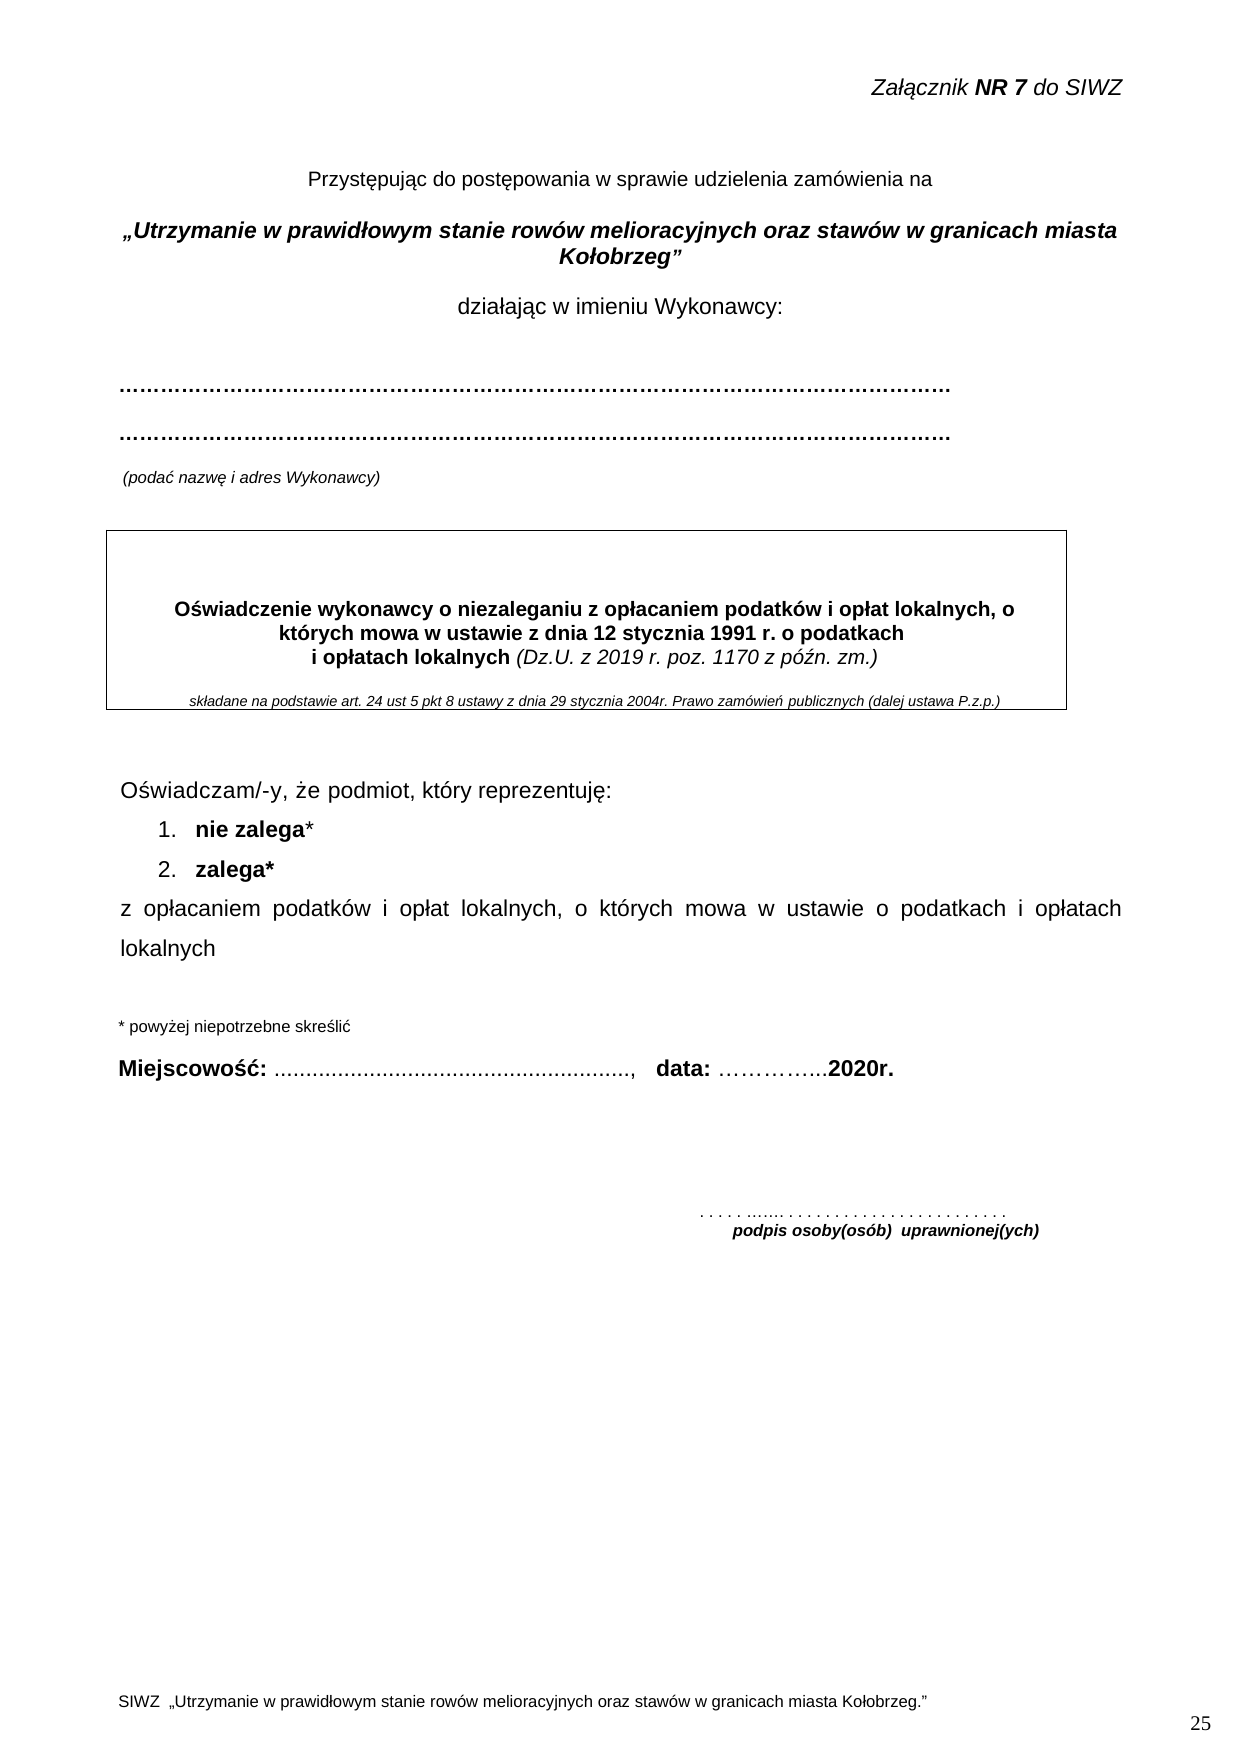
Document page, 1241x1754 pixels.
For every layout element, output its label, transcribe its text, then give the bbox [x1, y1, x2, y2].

list nie zalega* [158, 816, 1122, 842]
text Przystępując do postępowania w sprawie udzielenia zamówienia na [118, 166, 1122, 190]
list zalega* [158, 856, 1122, 882]
text . . . . . ……. . . . . . . . . . . . . . . . . . . . . . . . . [694, 1202, 1122, 1221]
text ………………………………………………………………………………………………………… [118, 372, 1122, 396]
text podpis osoby(osób) uprawnionej(ych) [643, 1221, 1122, 1240]
text ………………………………………………………………………………………………………… [118, 420, 1122, 444]
table_header Oświadczenie wykonawcy o niezaleganiu z opłacaniem podatków i opłat lokalnych, o których mowa w ustawie z dnia 12 stycznia 1991 r. o podatkach i opłatach lokalnych (Dz.U. z 2019 r. poz. 1170 z późn. zm.) składane na podstawie art. 24 ust 5 pkt 8 ustawy z dnia 29 stycznia 2004r. Prawo zamówień publicznych (dalej ustawa P.z.p.) [107, 531, 1066, 709]
text Oświadczam/-y, że podmiot, który reprezentuję: [120, 777, 1122, 803]
text Załącznik NR 7 do SIWZ [118, 74, 1122, 100]
text (podać nazwę i adres Wykonawcy) [118, 468, 1122, 487]
text z opłacaniem podatków i opłat lokalnych, o których mowa w ustawie o podatkach i opłatach lokalnych [120, 895, 1122, 961]
text działając w imieniu Wykonawcy: [118, 293, 1122, 320]
text Miejscowość: ........................................................, data: …………...2020r. [118, 1055, 1122, 1082]
text „Utrzymanie w prawidłowym stanie rowów melioracyjnych oraz stawów w granicach miasta Kołobrzeg” [118, 217, 1122, 269]
text * powyżej niepotrzebne skreślić [118, 1017, 1058, 1036]
